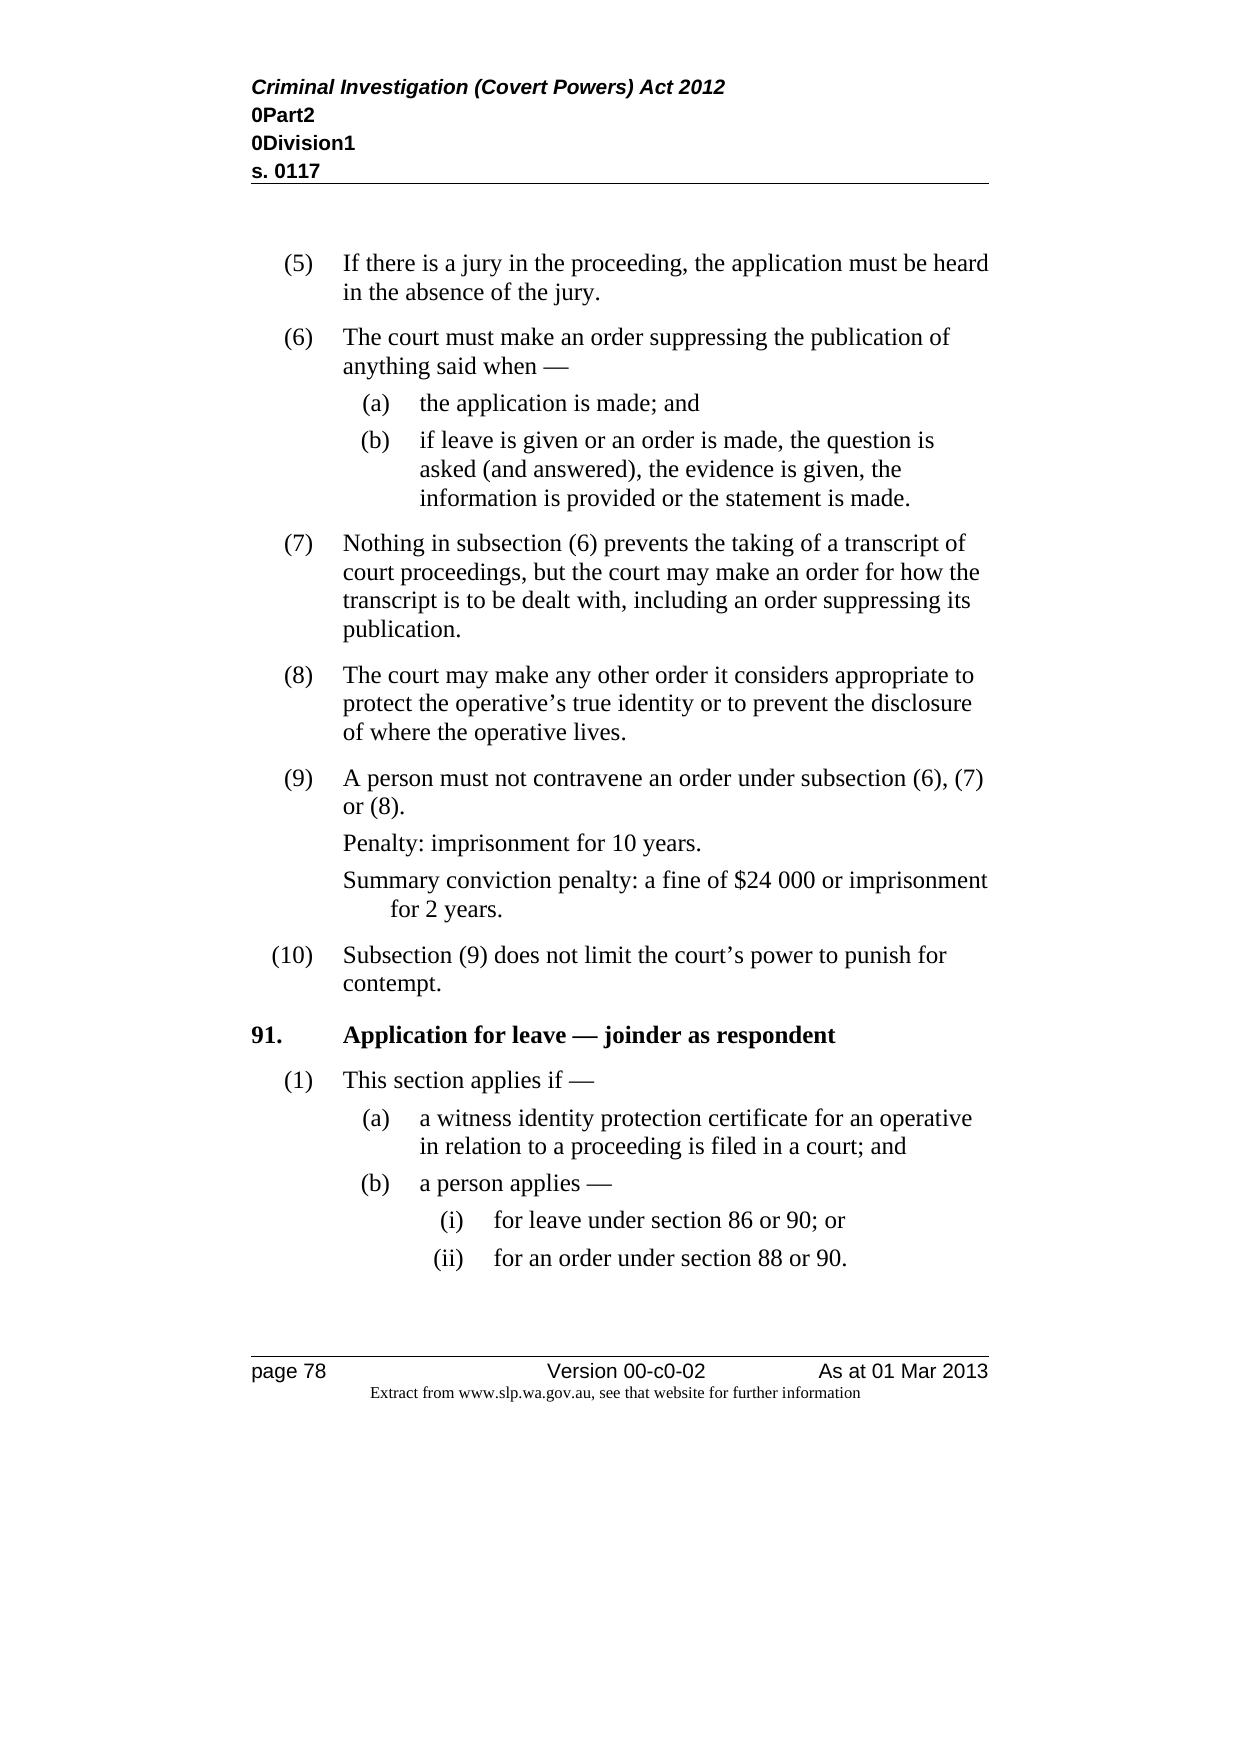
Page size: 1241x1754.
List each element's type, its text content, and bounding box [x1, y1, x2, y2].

text Penalty: imprisonment for 10 years. [251, 828, 989, 857]
text (a) the application is made; and [251, 388, 989, 417]
text (6) The court must make an order suppressing the publication of anything said when — [251, 322, 989, 380]
text (8) The court may make any other order it considers appropriate to protect the operative’s true identity or to prevent the disclosure of where the operative lives. [251, 660, 989, 746]
subtitle 91. Application for leave — joinder as respondent [251, 1020, 989, 1049]
text (9) A person must not contravene an order under subsection (6), (7) or (8). [251, 763, 989, 820]
text (1) This section applies if — [251, 1066, 989, 1094]
text (b) if leave is given or an order is made, the question is asked (and answered), the evidence is given, the information is provided or the statement is made. [251, 425, 989, 511]
text (5) If there is a jury in the proceeding, the application must be heard in the absence of the jury. [251, 248, 989, 306]
text (b) a person applies — [251, 1168, 989, 1197]
text Summary conviction penalty: a fine of $24 000 or imprisonment for 2 years. [251, 866, 989, 923]
text (7) Nothing in subsection (6) prevents the taking of a transcript of court proceedings, but the court may make an order for how the transcript is to be dealt with, including an order suppressing its publication. [251, 528, 989, 643]
text (i) for leave under section 86 or 90; or [251, 1206, 989, 1234]
text (a) a witness identity protection certificate for an operative in relation to a proceeding is filed in a court; and [251, 1103, 989, 1160]
text (10) Subsection (9) does not limit the court’s power to punish for contempt. [251, 940, 989, 997]
text (ii) for an order under section 88 or 90. [251, 1243, 989, 1271]
